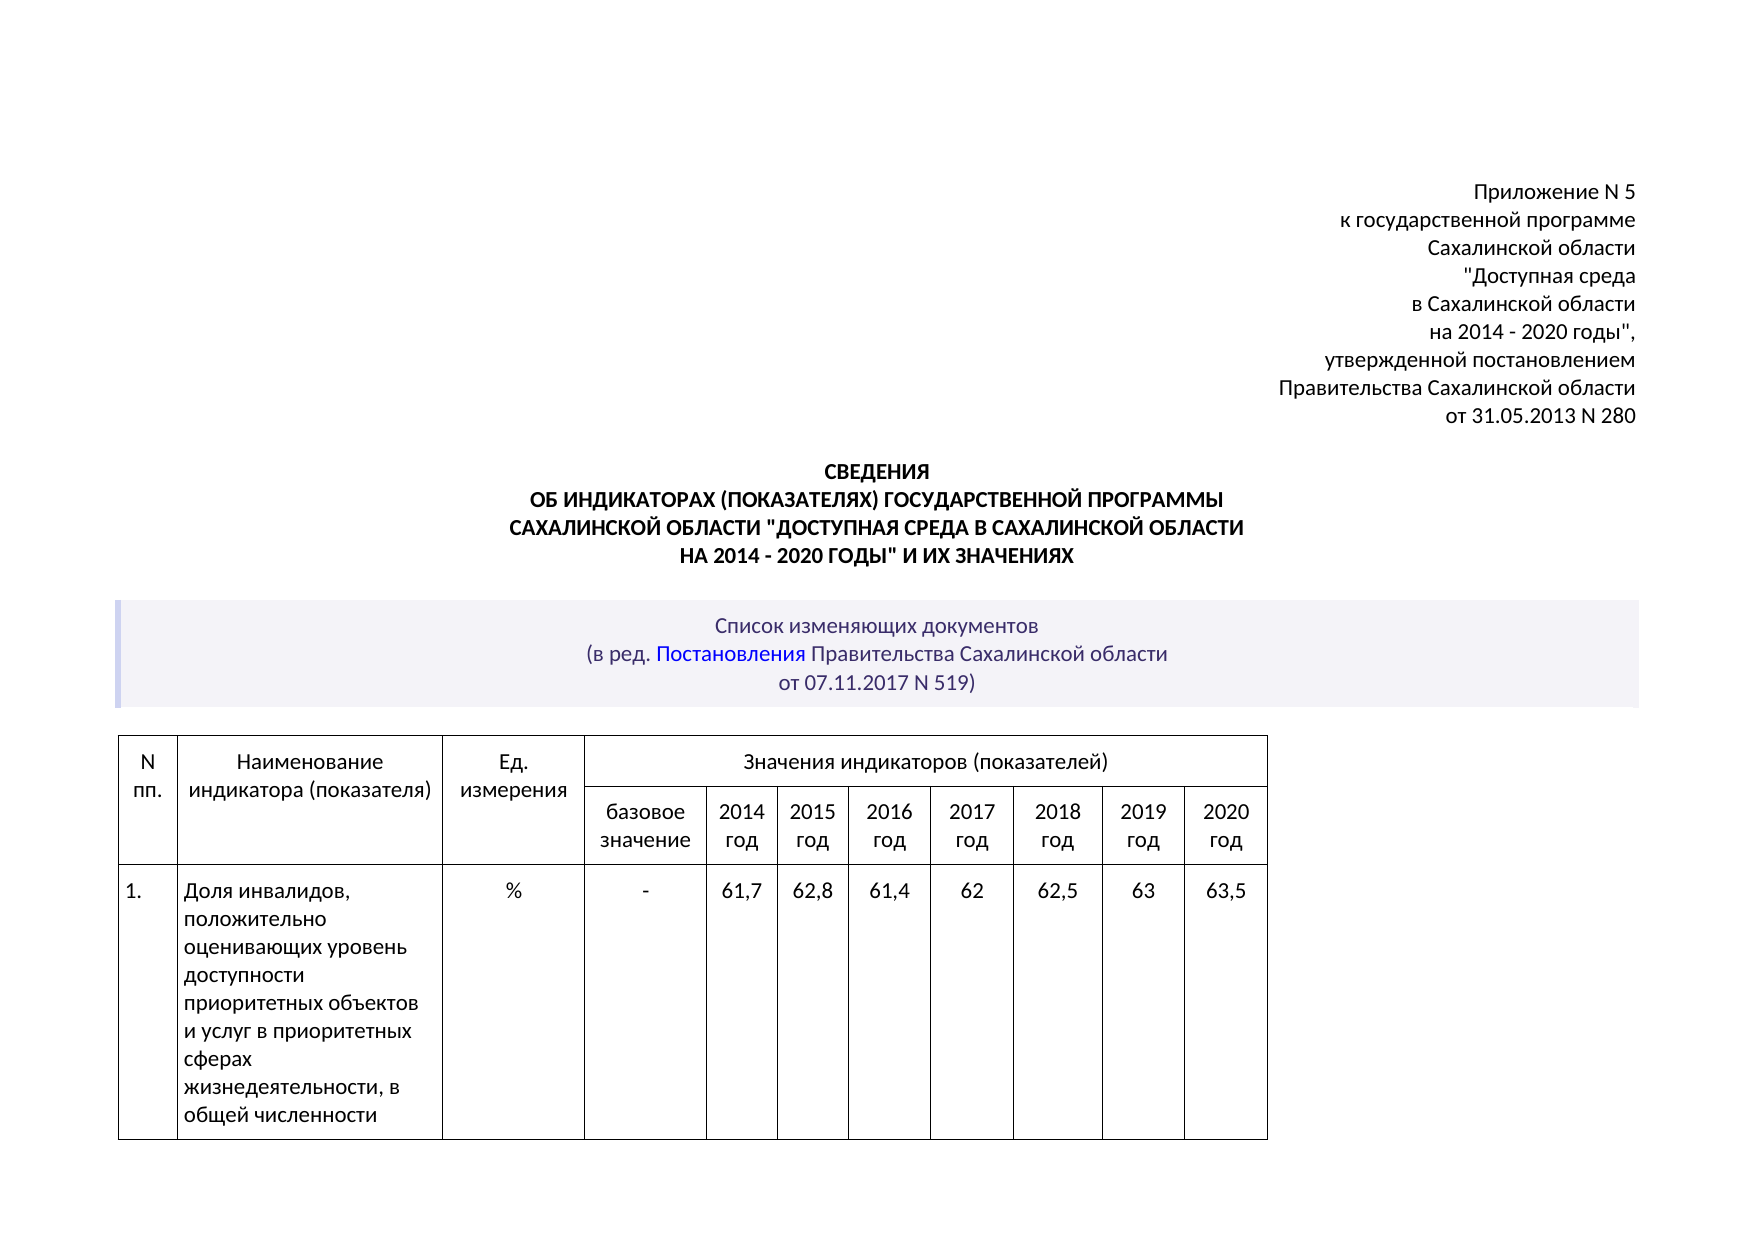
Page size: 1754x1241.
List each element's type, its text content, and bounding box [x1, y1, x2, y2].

table_cell 2018 год [1014, 787, 1102, 864]
table_cell - [585, 865, 706, 1138]
table_cell % [443, 865, 584, 1138]
table_cell 62,8 [778, 865, 848, 1138]
table_cell 2016 год [849, 787, 930, 864]
text Сахалинской области [118, 233, 1636, 261]
table_cell 63 [1103, 865, 1184, 1138]
text от 31.05.2013 N 280 [118, 401, 1636, 429]
table_cell 61,7 [707, 865, 777, 1138]
title СВЕДЕНИЯ [118, 457, 1636, 485]
table_cell 2014 год [707, 787, 777, 864]
table_cell 2017 год [931, 787, 1013, 864]
text к государственной программе [118, 205, 1636, 233]
table_cell 62 [931, 865, 1013, 1138]
title САХАЛИНСКОЙ ОБЛАСТИ "ДОСТУПНАЯ СРЕДА В САХАЛИНСКОЙ ОБЛАСТИ [118, 513, 1636, 541]
table_cell 61,4 [849, 865, 930, 1138]
table_cell 2020 год [1185, 787, 1267, 864]
table_header Значения индикаторов (показателей) [585, 736, 1267, 786]
text Приложение N 5 [118, 177, 1636, 205]
table_header Ед. измерения [443, 736, 584, 864]
text Правительства Сахалинской области [118, 373, 1636, 401]
text утвержденной постановлением [118, 345, 1636, 373]
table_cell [178, 865, 442, 1138]
table_cell 62,5 [1014, 865, 1102, 1138]
table_header Наименование индикатора (показателя) [178, 736, 442, 864]
table_cell 63,5 [1185, 865, 1267, 1138]
text на 2014 - 2020 годы", [118, 317, 1636, 345]
table_header N пп. [119, 736, 177, 864]
text в Сахалинской области [118, 289, 1636, 317]
table_cell 1. [119, 865, 177, 1138]
title НА 2014 - 2020 ГОДЫ" И ИХ ЗНАЧЕНИЯХ [118, 541, 1636, 569]
table_cell 2019 год [1103, 787, 1184, 864]
table_header Список изменяющих документов (в ред. Постановления Правительства Сахалинской области от 07.11.2017 N 519) [121, 600, 1633, 707]
text "Доступная среда [118, 261, 1636, 289]
table_cell 2015 год [778, 787, 848, 864]
table_cell базовое значение [585, 787, 706, 864]
title ОБ ИНДИКАТОРАХ (ПОКАЗАТЕЛЯХ) ГОСУДАРСТВЕННОЙ ПРОГРАММЫ [118, 485, 1636, 513]
